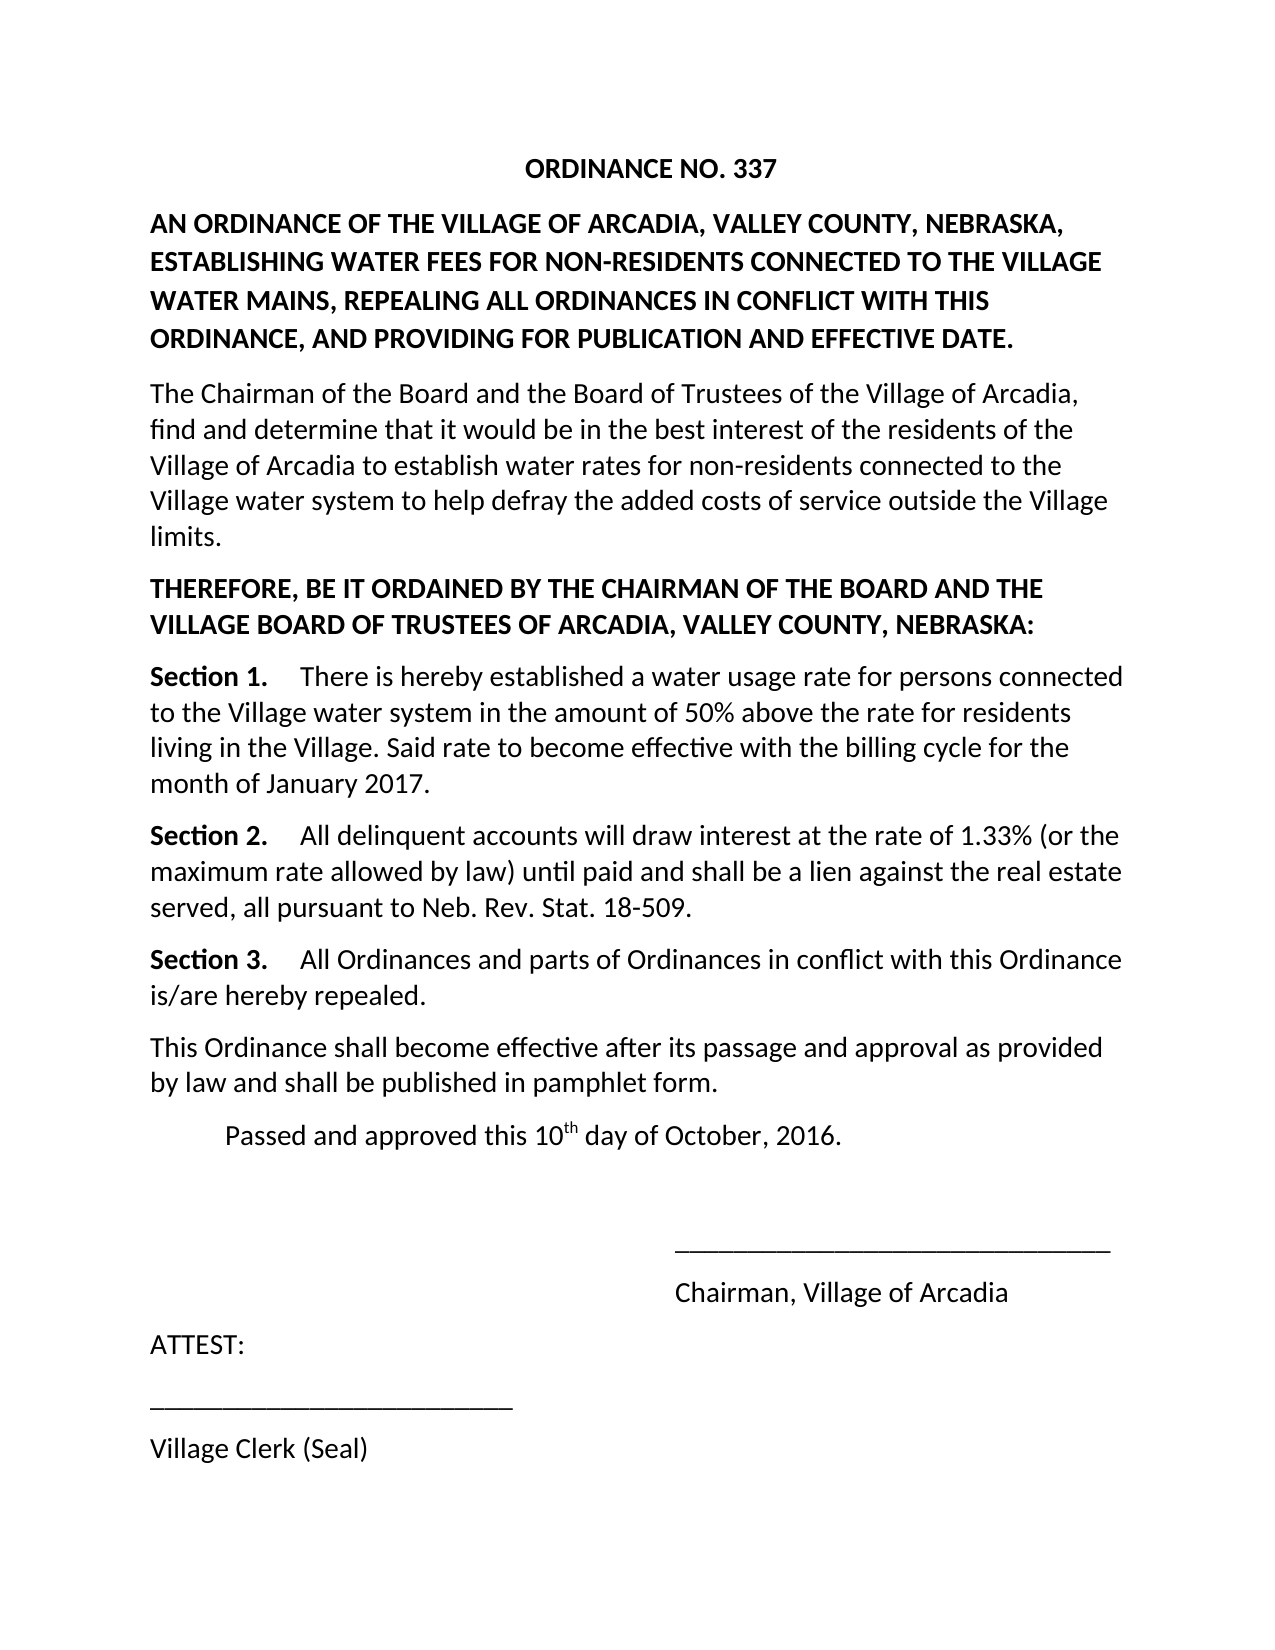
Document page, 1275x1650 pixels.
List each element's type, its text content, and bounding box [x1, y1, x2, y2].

text THEREFORE, BE IT ORDAINED BY THE CHAIRMAN OF THE BOARD AND THE VILLAGE BOARD OF TRUSTEES OF ARCADIA, VALLEY COUNTY, NEBRASKA: [150, 570, 1125, 642]
text ATTEST: [150, 1326, 1125, 1362]
text ______________________________ [150, 1221, 1125, 1257]
text Section 3. All Ordinances and parts of Ordinances in conflict with this Ordinance is/are hereby repealed. [150, 941, 1125, 1012]
text Passed and approved this 10th day of October, 2016. [150, 1117, 1125, 1152]
text _________________________ [150, 1378, 1125, 1414]
text Village Clerk (Seal) [150, 1431, 1125, 1466]
text Chairman, Village of Arcadia [150, 1274, 1125, 1309]
text The Chairman of the Board and the Board of Trustees of the Village of Arcadia, find and determine that it would be in the best interest of the residents of the Village of Arcadia to establish water rates for non-residents connected to the Village water system to help defray the added costs of service outside the Village limits. [150, 376, 1125, 554]
text Section 1. There is hereby established a water usage rate for persons connected to the Village water system in the amount of 50% above the rate for residents living in the Village. Said rate to become effective with the billing cycle for the month of January 2017. [150, 658, 1125, 801]
text This Ordinance shall become effective after its passage and approval as provided by law and shall be published in pamphlet form. [150, 1029, 1125, 1100]
text AN ORDINANCE OF THE VILLAGE OF ARCADIA, VALLEY COUNTY, NEBRASKA, ESTABLISHING WATER FEES FOR NON-RESIDENTS CONNECTED TO THE VILLAGE WATER MAINS, REPEALING ALL ORDINANCES IN CONFLICT WITH THIS ORDINANCE, AND PROVIDING FOR PUBLICATION AND EFFECTIVE DATE. [150, 205, 1125, 356]
text Section 2. All delinquent accounts will draw interest at the rate of 1.33% (or the maximum rate allowed by law) until paid and shall be a lien against the real estate served, all pursuant to Neb. Rev. Stat. 18-509. [150, 817, 1125, 924]
text ORDINANCE NO. 337 [450, 150, 1125, 186]
